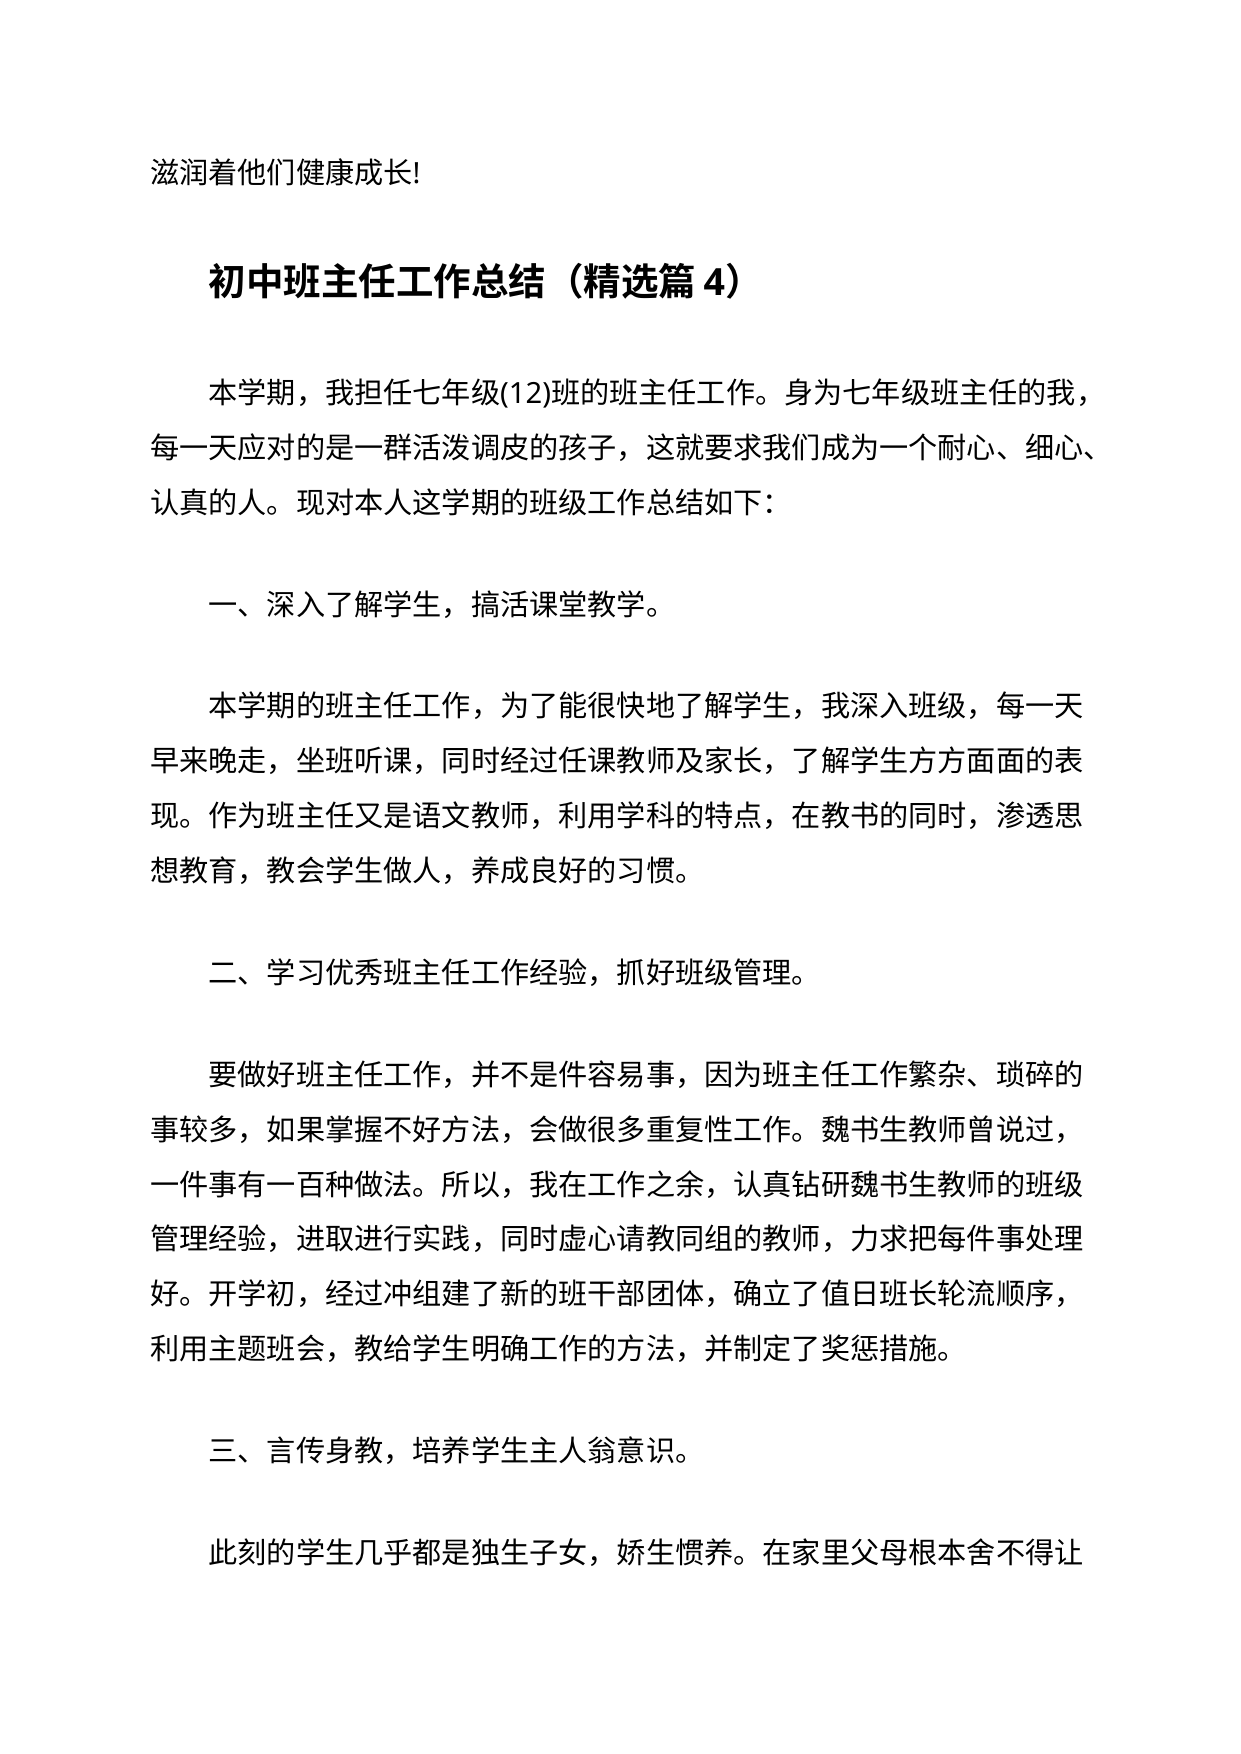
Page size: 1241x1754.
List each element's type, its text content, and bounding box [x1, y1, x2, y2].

text 要做好班主任工作，并不是件容易事，因为班主任工作繁杂、琐碎的事较多，如果掌握不好方法，会做很多重复性工作。魏书生教师曾说过，一件事有一百种做法。所以，我在工作之余，认真钻研魏书生教师的班级管理经验，进取进行实践，同时虚心请教同组的教师，力求把每件事处理好。开学初，经过冲组建了新的班干部团体，确立了值日班长轮流顺序，利用主题班会，教给学生明确工作的方法，并制定了奖惩措施。 [150, 1051, 1090, 1368]
text 本学期的班主任工作，为了能很快地了解学生，我深入班级，每一天早来晚走，坐班听课，同时经过任课教师及家长，了解学生方方面面的表现。作为班主任又是语文教师，利用学科的特点，在教书的同时，渗透思想教育，教会学生做人，养成良好的习惯。 [150, 683, 1090, 890]
text 三、言传身教，培养学生主人翁意识。 [150, 1427, 1090, 1470]
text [150, 150, 1090, 192]
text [150, 1529, 1090, 1572]
text 本学期，我担任七年级(12)班的班主任工作。身为七年级班主任的我，每一天应对的是一群活泼调皮的孩子，这就要求我们成为一个耐心、细心、认真的人。现对本人这学期的班级工作总结如下： [150, 369, 1090, 522]
text 一、深入了解学生，搞活课堂教学。 [150, 581, 1090, 623]
text 二、学习优秀班主任工作经验，抓好班级管理。 [150, 949, 1090, 992]
text 初中班主任工作总结（精选篇4） [150, 252, 1090, 306]
